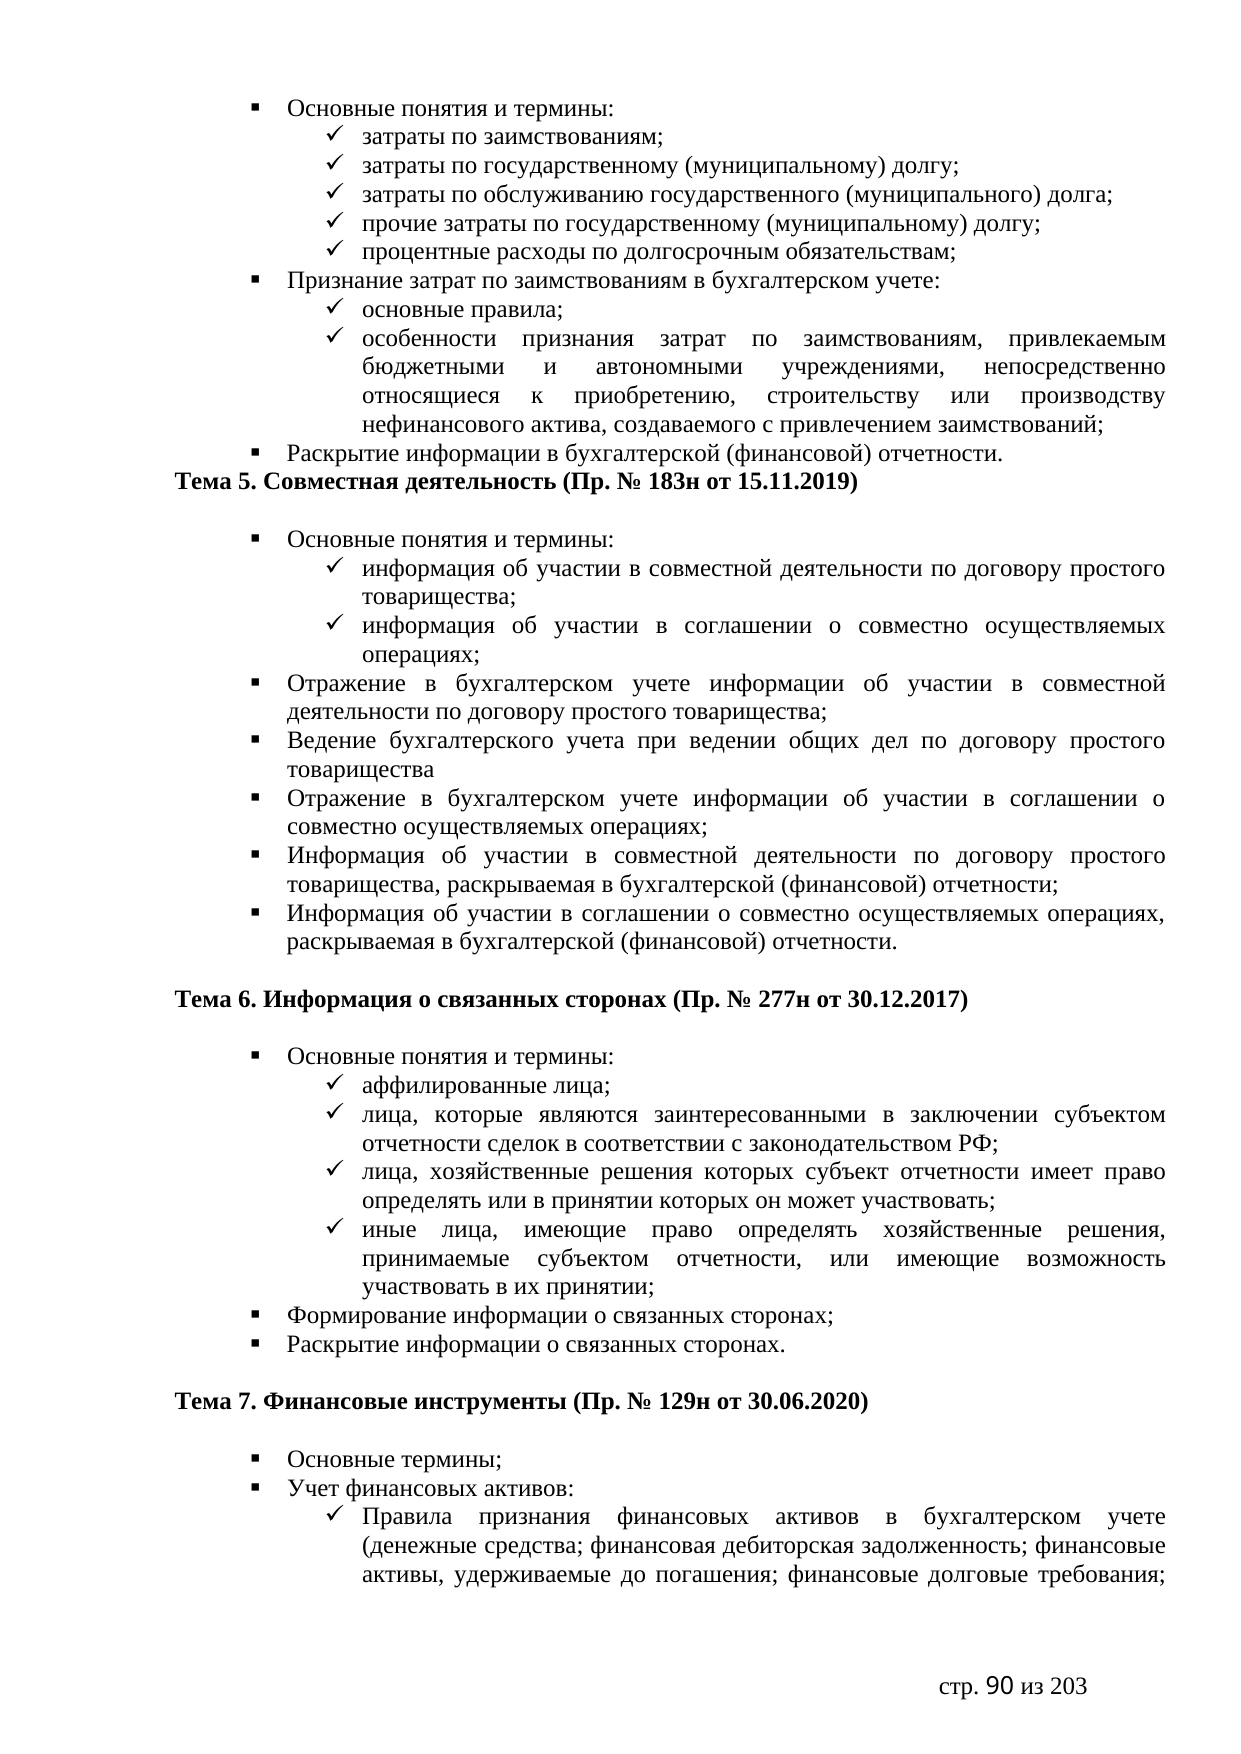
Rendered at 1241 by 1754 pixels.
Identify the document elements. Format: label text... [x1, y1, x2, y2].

list особенности признания затрат по заимствованиям, привлекаемым бюджетными и автономными учреждениями, непосредственно относящиеся к приобретению, строительству или производству нефинансового актива, создаваемого с привлечением заимствований; [324, 323, 1166, 438]
list Основные понятия и термины: [249, 524, 1166, 553]
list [324, 1501, 1166, 1588]
list прочие затраты по государственному (муниципальному) долгу; [324, 208, 1166, 236]
list Информация об участии в соглашении о совместно осуществляемых операциях, раскрываемая в бухгалтерской (финансовой) отчетности. [249, 898, 1166, 955]
text Тема 5. Совместная деятельность (Пр. № 183н от 15.11.2019) [174, 466, 1166, 495]
list Информация об участии в совместной деятельности по договору простого товарищества, раскрываемая в бухгалтерской (финансовой) отчетности; [249, 840, 1166, 898]
list Отражение в бухгалтерском учете информации об участии в совместной деятельности по договору простого товарищества; [249, 668, 1166, 725]
list затраты по заимствованиям; [324, 121, 1166, 150]
text Тема 6. Информация о связанных сторонах (Пр. № 277н от 30.12.2017) [174, 984, 1166, 1013]
list Учет финансовых активов: [249, 1473, 1166, 1501]
list лица, которые являются заинтересованными в заключении субъектом отчетности сделок в соответствии с законодательством РФ; [324, 1099, 1166, 1156]
list Ведение бухгалтерского учета при ведении общих дел по договору простого товарищества [249, 725, 1166, 783]
list основные правила; [324, 294, 1166, 323]
list процентные расходы по долгосрочным обязательствам; [324, 236, 1166, 265]
list Формирование информации о связанных сторонах; [249, 1300, 1166, 1329]
list Основные понятия и термины: [249, 93, 1166, 121]
list затраты по обслуживанию государственного (муниципального) долга; [324, 179, 1166, 208]
list Основные понятия и термины: [249, 1041, 1166, 1070]
list информация об участии в соглашении о совместно осуществляемых операциях; [324, 610, 1166, 668]
list информация об участии в совместной деятельности по договору простого товарищества; [324, 553, 1166, 610]
list Основные термины; [249, 1444, 1166, 1473]
text Тема 7. Финансовые инструменты (Пр. № 129н от 30.06.2020) [174, 1386, 1166, 1415]
list Признание затрат по заимствованиям в бухгалтерском учете: [249, 265, 1166, 294]
list иные лица, имеющие право определять хозяйственные решения, принимаемые субъектом отчетности, или имеющие возможность участвовать в их принятии; [324, 1214, 1166, 1300]
list аффилированные лица; [324, 1070, 1166, 1099]
list затраты по государственному (муниципальному) долгу; [324, 150, 1166, 179]
list Раскрытие информации в бухгалтерской (финансовой) отчетности. [249, 438, 1166, 466]
list Отражение в бухгалтерском учете информации об участии в соглашении о совместно осуществляемых операциях; [249, 783, 1166, 840]
list лица, хозяйственные решения которых субъект отчетности имеет право определять или в принятии которых он может участвовать; [324, 1156, 1166, 1214]
list Раскрытие информации о связанных сторонах. [249, 1329, 1166, 1358]
